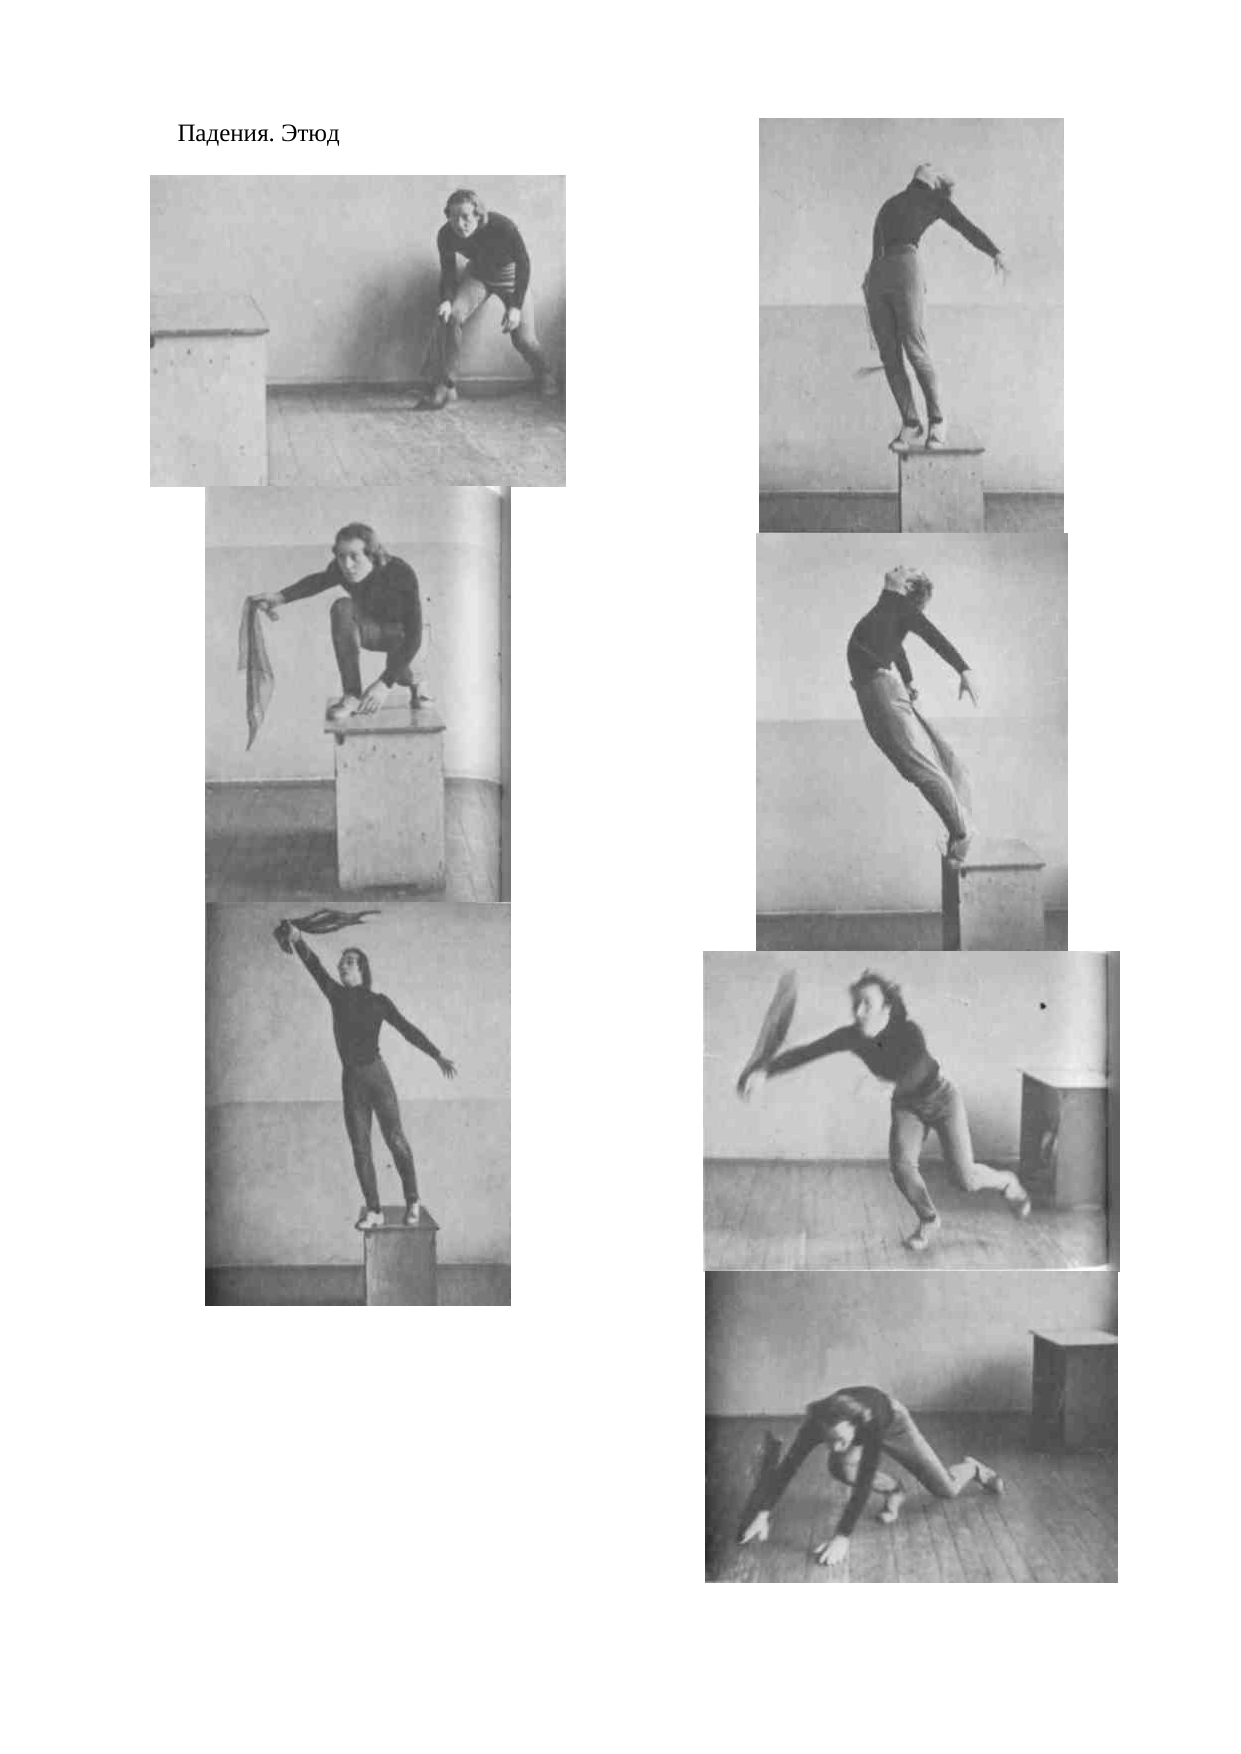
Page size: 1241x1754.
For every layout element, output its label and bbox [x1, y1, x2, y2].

picture [703, 118, 1120, 1583]
picture [150, 175, 566, 1306]
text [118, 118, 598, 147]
